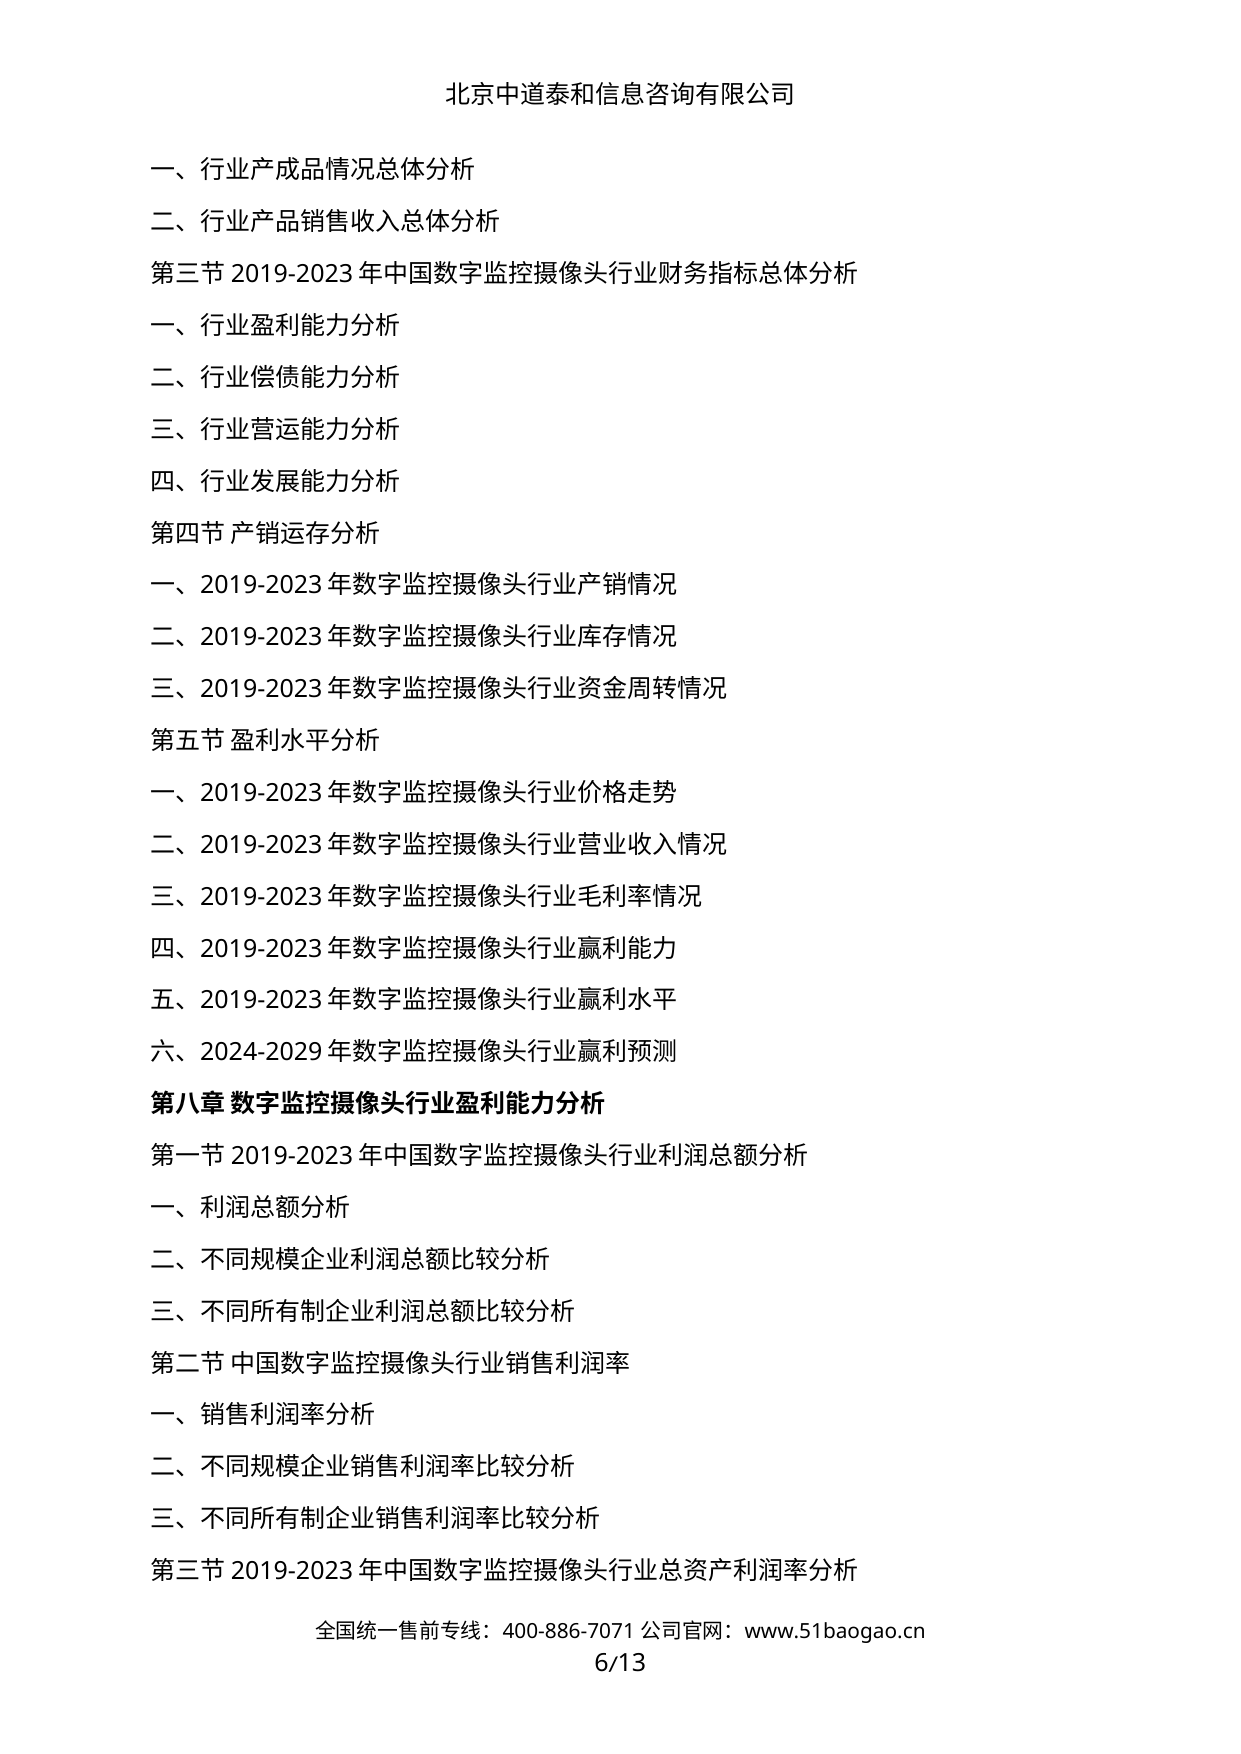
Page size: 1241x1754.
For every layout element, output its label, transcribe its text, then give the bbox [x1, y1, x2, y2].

text 四、行业发展能力分析 [150, 461, 1090, 497]
text 三、2019-2023年数字监控摄像头行业资金周转情况 [150, 669, 1090, 705]
text 二、不同规模企业利润总额比较分析 [150, 1239, 1090, 1276]
text 第三节 2019-2023年中国数字监控摄像头行业总资产利润率分析 [150, 1551, 1090, 1587]
text 三、不同所有制企业利润总额比较分析 [150, 1291, 1090, 1327]
text 第四节 产销运存分析 [150, 513, 1090, 549]
text 三、2019-2023年数字监控摄像头行业毛利率情况 [150, 876, 1090, 912]
text 第二节 中国数字监控摄像头行业销售利润率 [150, 1343, 1090, 1379]
text 二、2019-2023年数字监控摄像头行业库存情况 [150, 617, 1090, 653]
text 一、行业盈利能力分析 [150, 306, 1090, 342]
text 第五节 盈利水平分析 [150, 721, 1090, 757]
text 二、行业偿债能力分析 [150, 357, 1090, 394]
text 六、2024-2029年数字监控摄像头行业赢利预测 [150, 1032, 1090, 1068]
text 一、利润总额分析 [150, 1187, 1090, 1224]
text 一、2019-2023年数字监控摄像头行业产销情况 [150, 565, 1090, 601]
text 一、销售利润率分析 [150, 1395, 1090, 1431]
text 二、行业产品销售收入总体分析 [150, 202, 1090, 238]
text 第八章 数字监控摄像头行业盈利能力分析 [150, 1084, 1090, 1120]
text 一、2019-2023年数字监控摄像头行业价格走势 [150, 772, 1090, 809]
text 二、不同规模企业销售利润率比较分析 [150, 1447, 1090, 1483]
text 四、2019-2023年数字监控摄像头行业赢利能力 [150, 928, 1090, 964]
text 五、2019-2023年数字监控摄像头行业赢利水平 [150, 980, 1090, 1016]
text 三、不同所有制企业销售利润率比较分析 [150, 1499, 1090, 1535]
text 三、行业营运能力分析 [150, 409, 1090, 446]
text 第一节 2019-2023年中国数字监控摄像头行业利润总额分析 [150, 1136, 1090, 1172]
text 第三节 2019-2023年中国数字监控摄像头行业财务指标总体分析 [150, 254, 1090, 290]
text 一、行业产成品情况总体分析 [150, 150, 1090, 186]
text 二、2019-2023年数字监控摄像头行业营业收入情况 [150, 824, 1090, 861]
